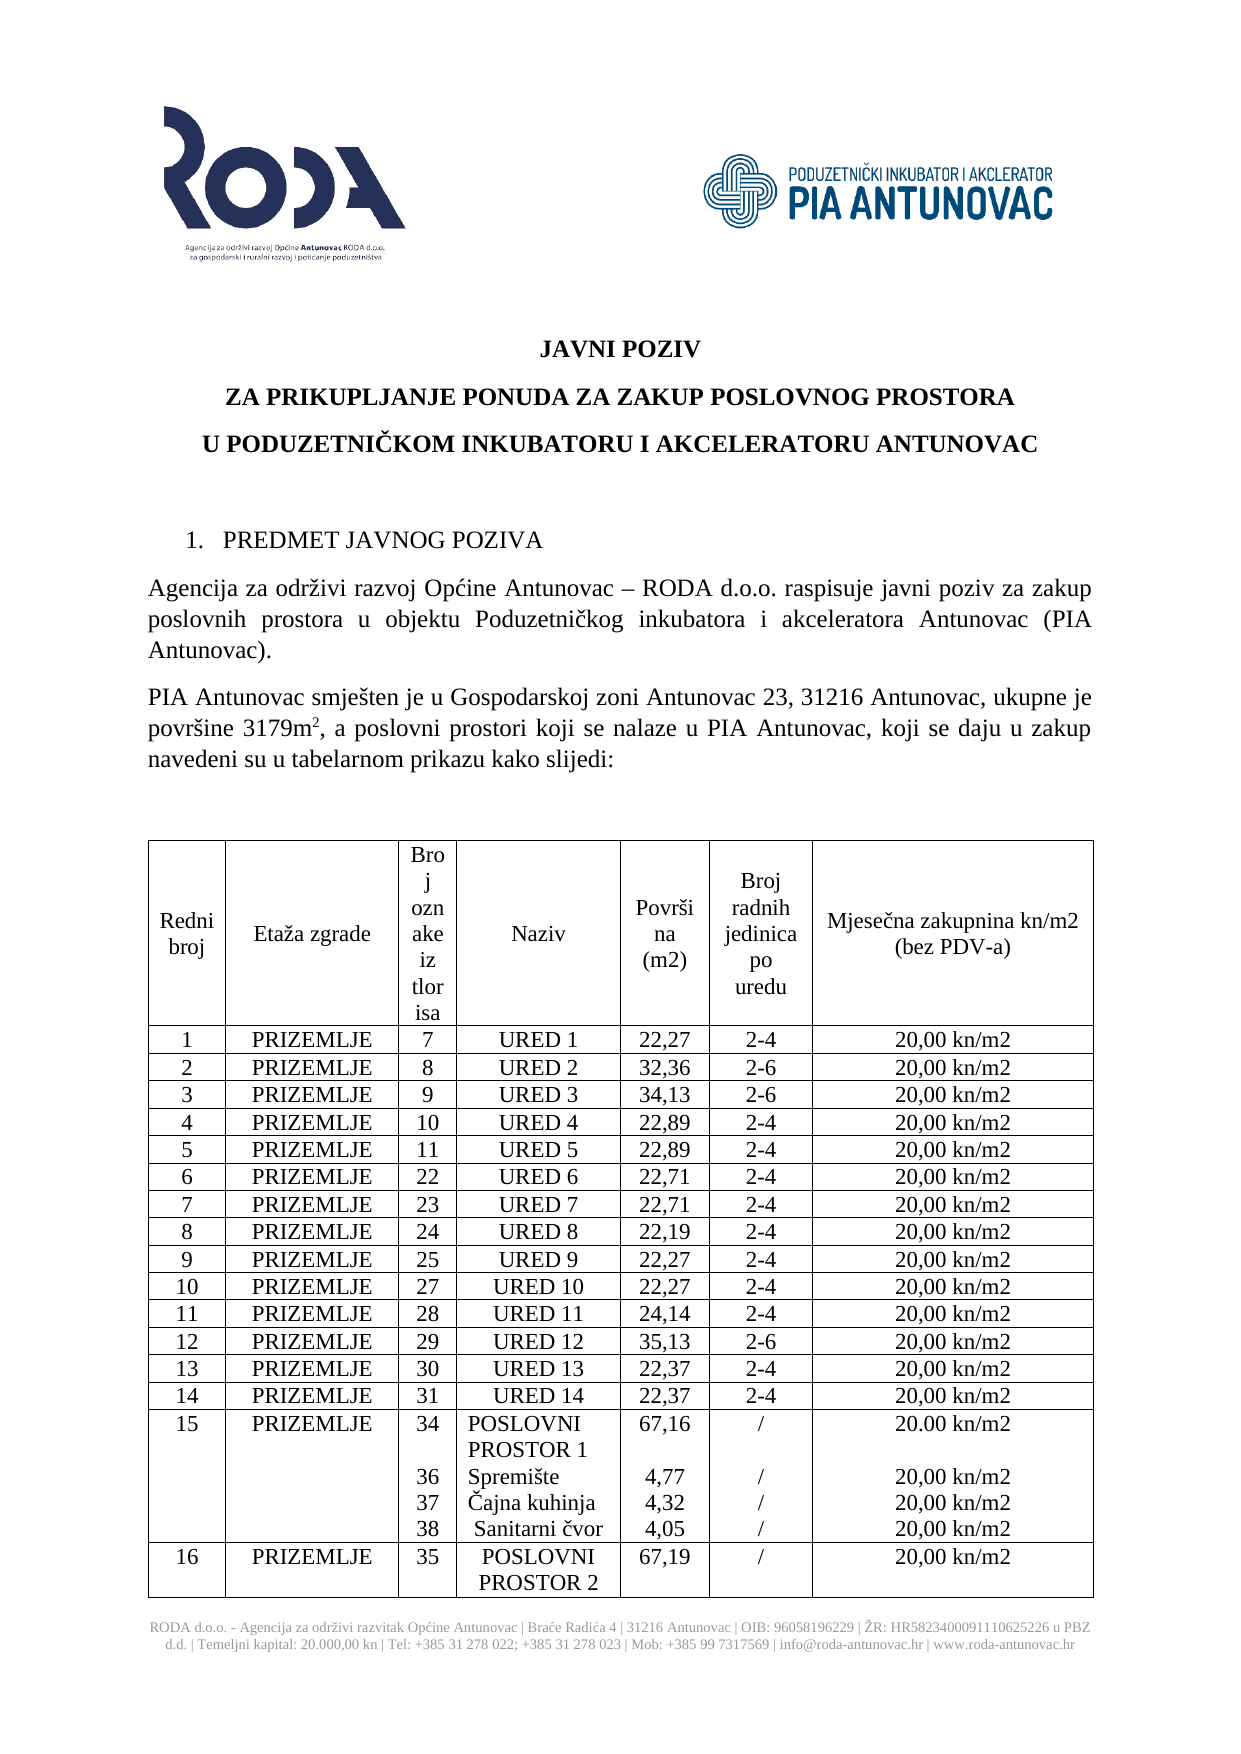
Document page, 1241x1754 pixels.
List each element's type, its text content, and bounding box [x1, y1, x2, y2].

text PIA Antunovac smješten je u Gospodarskoj zoni Antunovac 23, 31216 Antunovac, ukupne je površine 3179m2, a poslovni prostori koji se nalaze u PIA Antunovac, koji se daju u zakup navedeni su u tabelarnom prikazu kako slijedi: [148, 682, 1093, 773]
table_cell / / / / [710, 1543, 812, 1597]
table_cell 29 [399, 1328, 456, 1354]
table_cell 2-6 [710, 1081, 812, 1108]
table_cell PRIZEMLJE [226, 1246, 398, 1272]
table_cell PRIZEMLJE [226, 1026, 398, 1053]
table_cell PRIZEMLJE [226, 1136, 398, 1162]
table_cell 20.00 kn/m2 20,00 kn/m2 20,00 kn/m2 20,00 kn/m2 [813, 1410, 1093, 1542]
table_cell 20,00 kn/m2 [813, 1246, 1093, 1272]
table_cell 2-4 [710, 1026, 812, 1053]
table_cell 30 [399, 1355, 456, 1382]
table_cell URED 10 [457, 1273, 620, 1299]
table_cell 22,19 [621, 1218, 709, 1244]
table_header Površina (m2) [621, 841, 709, 1025]
table_cell 2-4 [710, 1191, 812, 1217]
table_cell 8 [399, 1054, 456, 1080]
table_cell 2-6 [710, 1328, 812, 1354]
table_cell 22 [399, 1164, 456, 1190]
table_cell URED 9 [457, 1246, 620, 1272]
table_cell PRIZEMLJE [226, 1300, 398, 1327]
table_cell PRIZEMLJE [226, 1355, 398, 1382]
table_cell PRIZEMLJE [226, 1164, 398, 1190]
table_cell 22,37 [621, 1383, 709, 1409]
table_cell 20,00 kn/m2 [813, 1081, 1093, 1108]
table_cell URED 4 [457, 1109, 620, 1135]
table_cell 11 [149, 1300, 225, 1327]
table_cell 2-4 [710, 1355, 812, 1382]
table_cell POSLOVNI PROSTOR 1 Spremište Čajna kuhinja Sanitarni čvor [457, 1410, 620, 1542]
table_cell 22,71 [621, 1164, 709, 1190]
table_cell 22,89 [621, 1136, 709, 1162]
table_cell 20,00 kn/m2 [813, 1054, 1093, 1080]
table_cell 10 [399, 1109, 456, 1135]
table_cell 22,27 [621, 1246, 709, 1272]
table_header Mjesečna zakupnina kn/m2 (bez PDV-a) [813, 841, 1093, 1025]
table_cell URED 11 [457, 1300, 620, 1327]
table_cell 2-4 [710, 1218, 812, 1244]
table_cell 27 [399, 1273, 456, 1299]
table_cell PRIZEMLJE [226, 1218, 398, 1244]
table_cell 24 [399, 1218, 456, 1244]
table_cell 23 [399, 1191, 456, 1217]
table_cell 20,00 kn/m2 [813, 1273, 1093, 1299]
table_cell 20,00 kn/m2 [813, 1191, 1093, 1217]
table_cell 2-4 [710, 1136, 812, 1162]
table_cell 13 [149, 1355, 225, 1382]
table_cell URED 13 [457, 1355, 620, 1382]
table_cell 20,00 kn/m2 [813, 1136, 1093, 1162]
table_cell 11 [399, 1136, 456, 1162]
table_cell 34,13 [621, 1081, 709, 1108]
table_cell 12 [149, 1328, 225, 1354]
table_cell 22,27 [621, 1026, 709, 1053]
list PREDMET JAVNOG POZIVA [185, 525, 1093, 554]
table_cell URED 5 [457, 1136, 620, 1162]
table_cell URED 8 [457, 1218, 620, 1244]
table_cell PRIZEMLJE [226, 1109, 398, 1135]
table_cell 2-4 [710, 1246, 812, 1272]
table_cell 7 [399, 1026, 456, 1053]
table_header Broj oznake iz tlorisa [399, 841, 456, 1025]
table_cell 4 [149, 1109, 225, 1135]
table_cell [621, 1543, 709, 1597]
table_cell 15 [149, 1410, 225, 1542]
table_cell PRIZEMLJE [226, 1081, 398, 1108]
table_cell 20,00 kn/m2 [813, 1026, 1093, 1053]
table_cell 31 [399, 1383, 456, 1409]
text Agencija za održivi razvoj Općine Antunovac – RODA d.o.o. raspisuje javni poziv za zakup poslovnih prostora u objektu Poduzetničkog inkubatora i akceleratora Antunovac (PIA Antunovac). [148, 573, 1093, 663]
table_cell URED 14 [457, 1383, 620, 1409]
table_cell 35 39 40 41 [399, 1543, 456, 1597]
table_cell URED 7 [457, 1191, 620, 1217]
picture [683, 110, 1085, 249]
table_cell 20,00 kn/m2 [813, 1164, 1093, 1190]
table_cell 2-4 [710, 1300, 812, 1327]
table_header Etaža zgrade [226, 841, 398, 1025]
table_cell 20,00 kn/m2 [813, 1355, 1093, 1382]
table_cell 2-4 [710, 1164, 812, 1190]
table_cell PRIZEMLJE [226, 1054, 398, 1080]
table_cell 28 [399, 1300, 456, 1327]
table_cell 7 [149, 1191, 225, 1217]
table_cell 22,37 [621, 1355, 709, 1382]
table_cell / / / / [710, 1410, 812, 1542]
table_cell 20,00 kn/m2 [813, 1218, 1093, 1244]
table_cell PRIZEMLJE [226, 1328, 398, 1354]
table_cell 67,16 4,77 4,32 4,05 [621, 1410, 709, 1542]
table_cell URED 2 [457, 1054, 620, 1080]
table_cell PRIZEMLJE [226, 1543, 398, 1597]
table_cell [457, 1543, 620, 1597]
table_cell 2-4 [710, 1383, 812, 1409]
table_cell 22,89 [621, 1109, 709, 1135]
table_cell 2-4 [710, 1109, 812, 1135]
table_cell PRIZEMLJE [226, 1383, 398, 1409]
table_cell PRIZEMLJE [226, 1191, 398, 1217]
table_cell 20,00 kn/m2 [813, 1109, 1093, 1135]
table_cell 9 [399, 1081, 456, 1108]
picture [147, 103, 420, 268]
table_cell 24,14 [621, 1300, 709, 1327]
table_cell 35,13 [621, 1328, 709, 1354]
table_cell 1 [149, 1026, 225, 1053]
table_cell 2-4 [710, 1273, 812, 1299]
table_cell 20,00 kn/m2 [813, 1300, 1093, 1327]
table_cell PRIZEMLJE [226, 1410, 398, 1542]
table_cell URED 1 [457, 1026, 620, 1053]
table_cell 5 [149, 1136, 225, 1162]
table_cell 22,71 [621, 1191, 709, 1217]
table_cell 8 [149, 1218, 225, 1244]
table_cell URED 12 [457, 1328, 620, 1354]
table_cell URED 3 [457, 1081, 620, 1108]
table_cell 6 [149, 1164, 225, 1190]
table_cell 3 [149, 1081, 225, 1108]
text U PODUZETNIČKOM INKUBATORU I AKCELERATORU ANTUNOVAC [148, 429, 1093, 458]
table_cell 2 [149, 1054, 225, 1080]
table_cell 32,36 [621, 1054, 709, 1080]
table_cell PRIZEMLJE [226, 1273, 398, 1299]
table_cell 2-6 [710, 1054, 812, 1080]
text JAVNI POZIV [148, 334, 1093, 363]
table_cell URED 6 [457, 1164, 620, 1190]
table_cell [813, 1543, 1093, 1597]
table_header Redni broj [149, 841, 225, 1025]
table_cell 22,27 [621, 1273, 709, 1299]
table_cell 14 [149, 1383, 225, 1409]
table_cell 16 [149, 1543, 225, 1597]
table_cell 20,00 kn/m2 [813, 1383, 1093, 1409]
table_cell 10 [149, 1273, 225, 1299]
table_cell 20,00 kn/m2 [813, 1328, 1093, 1354]
table_header Naziv [457, 841, 620, 1025]
table_cell 9 [149, 1246, 225, 1272]
text ZA PRIKUPLJANJE PONUDA ZA ZAKUP POSLOVNOG PROSTORA [148, 382, 1093, 411]
table_header Broj radnih jedinica po uredu [710, 841, 812, 1025]
table_cell 34 36 37 38 [399, 1410, 456, 1542]
table_cell 25 [399, 1246, 456, 1272]
